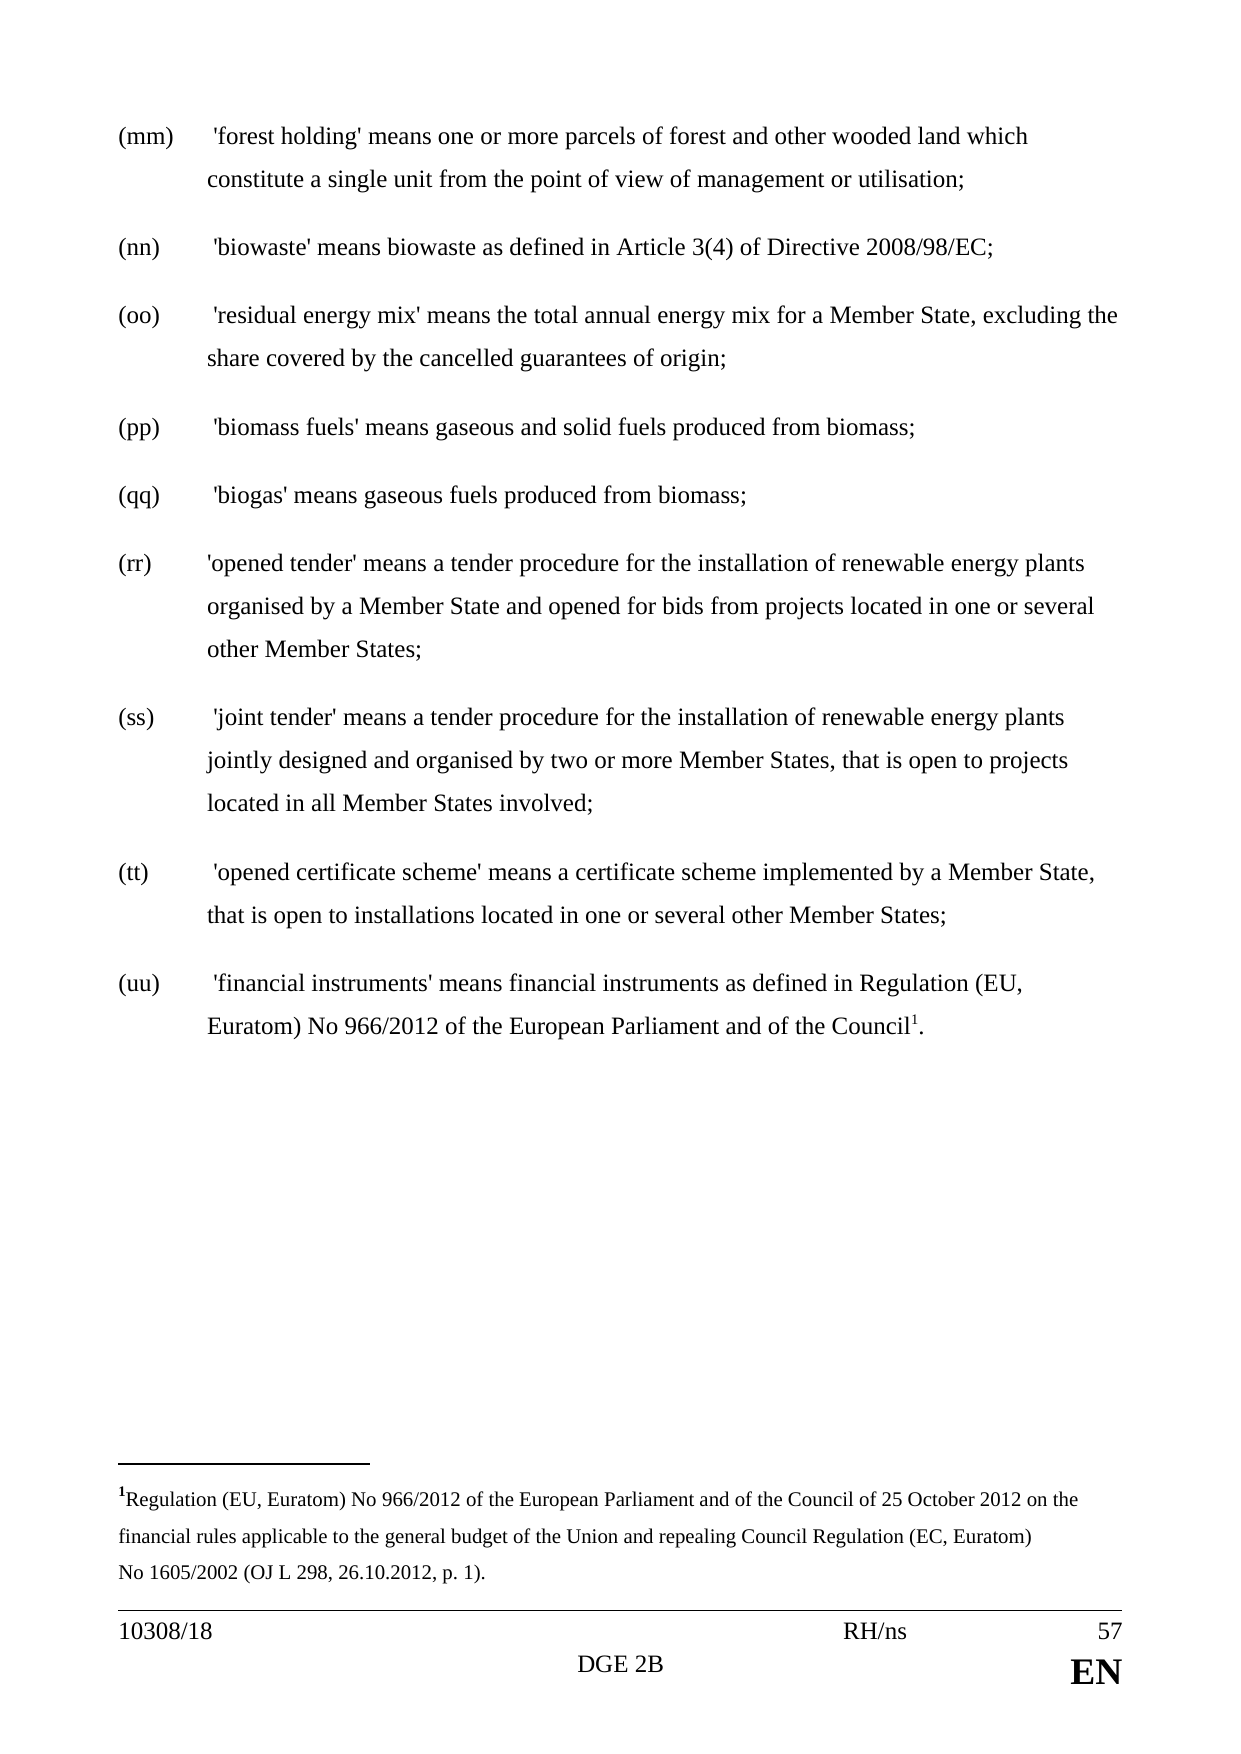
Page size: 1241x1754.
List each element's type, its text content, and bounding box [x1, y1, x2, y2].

text (nn) 'biowaste' means biowaste as defined in Article 3(4) of Directive 2008/98/EC; [118, 232, 1122, 261]
text (qq) 'biogas' means gaseous fuels produced from biomass; [118, 480, 1122, 508]
text (pp) 'biomass fuels' means gaseous and solid fuels produced from biomass; [118, 412, 1122, 440]
text (mm) 'forest holding' means one or more parcels of forest and other wooded land which constitute a single unit from the point of view of management or utilisation; [118, 121, 1122, 193]
text (ss) 'joint tender' means a tender procedure for the installation of renewable energy plants jointly designed and organised by two or more Member States, that is open to projects located in all Member States involved; [118, 702, 1122, 817]
text (tt) 'opened certificate scheme' means a certificate scheme implemented by a Member State, that is open to installations located in one or several other Member States; [118, 857, 1122, 928]
text (oo) 'residual energy mix' means the total annual energy mix for a Member State, excluding the share covered by the cancelled guarantees of origin; [118, 300, 1122, 372]
text (rr) 'opened tender' means a tender procedure for the installation of renewable energy plants organised by a Member State and opened for bids from projects located in one or several other Member States; [118, 548, 1122, 663]
text (uu) 'financial instruments' means financial instruments as defined in Regulation (EU, Euratom) No 966/2012 of the European Parliament and of the Council. [118, 968, 1122, 1040]
